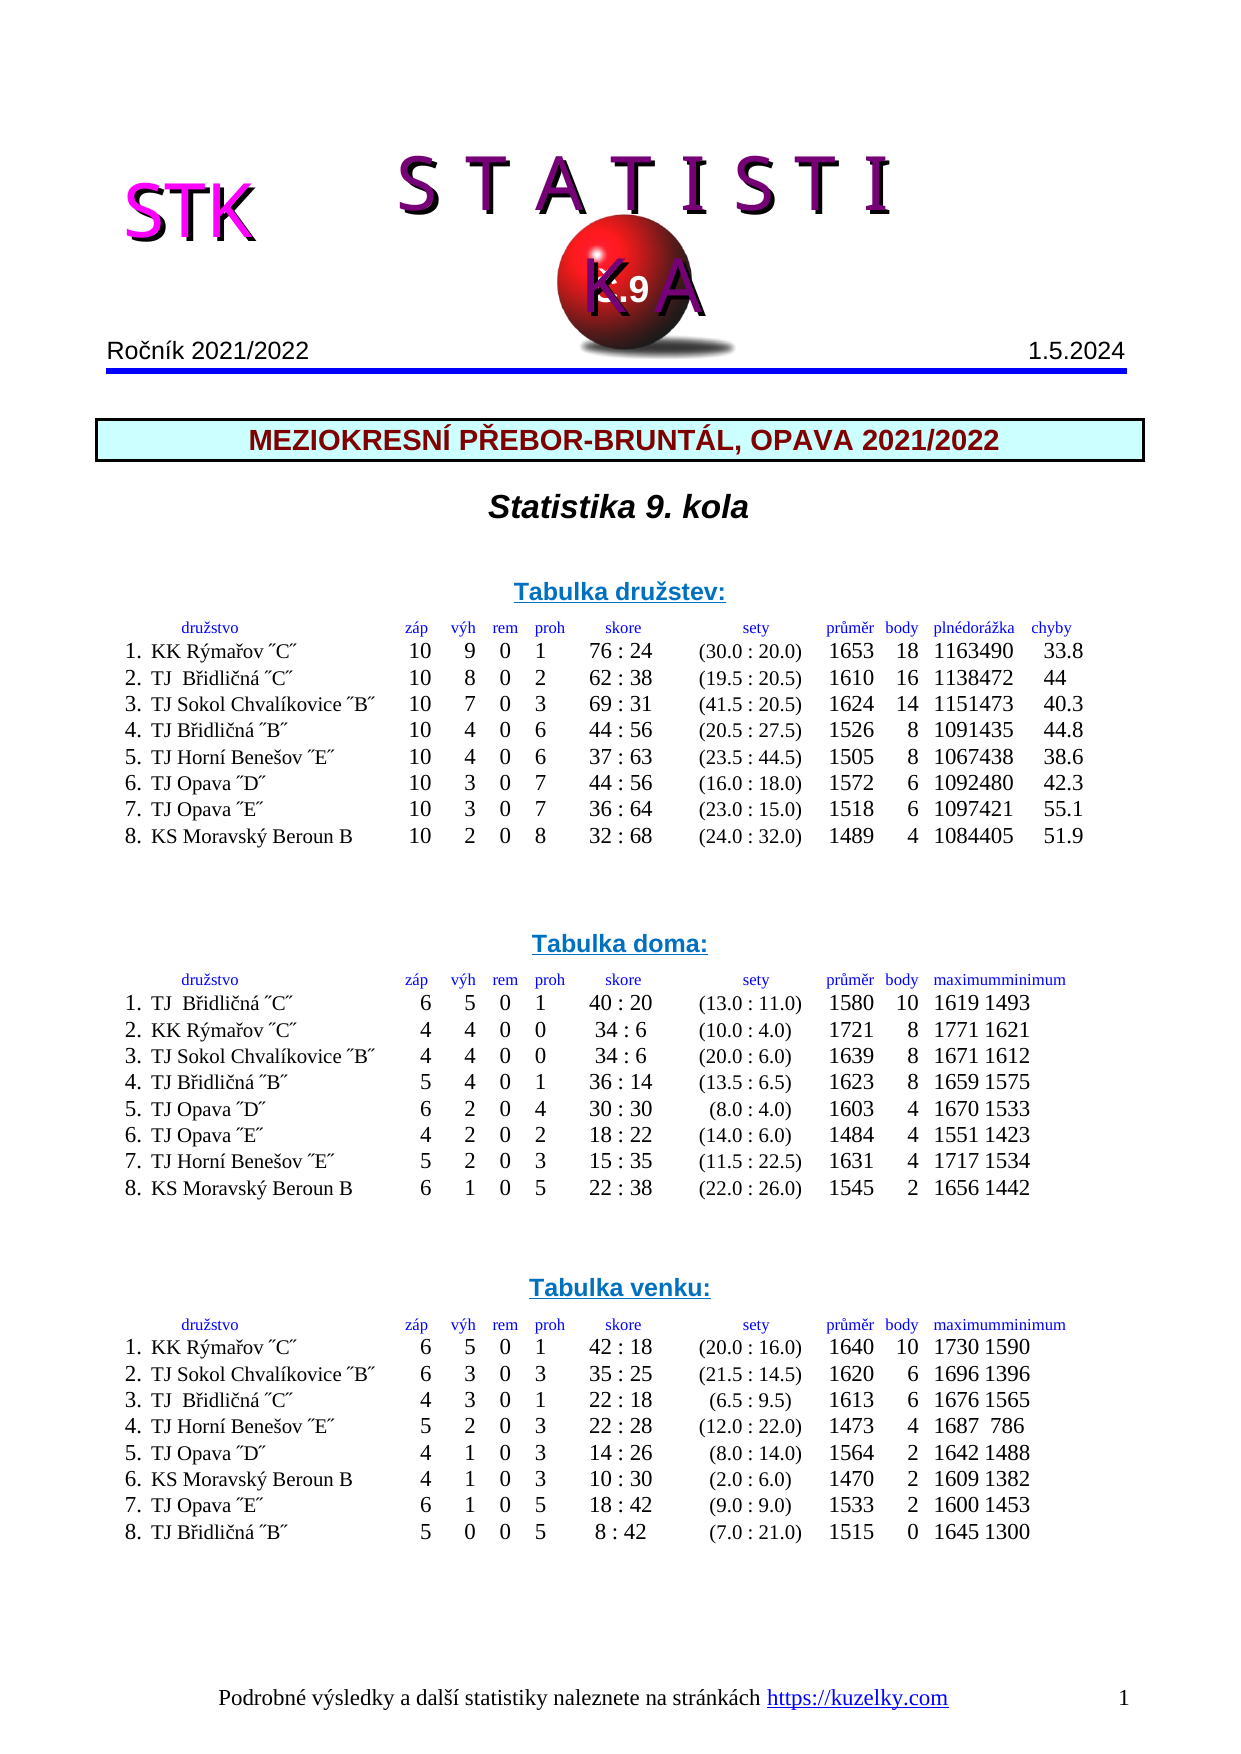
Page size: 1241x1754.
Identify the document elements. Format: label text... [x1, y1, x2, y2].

text Tabulka doma: [94, 929, 1145, 958]
text 1. KK Rýmařov ˝C˝ 10 9 0 1 76 : 24 (30.0 : 20.0) 1653 18 1163 490 33.8 [106, 637, 1134, 664]
text 4. TJ Břidličná ˝B˝ 10 4 0 6 44 : 56 (20.5 : 27.5) 1526 8 1091 435 44.8 [106, 716, 1134, 743]
text Statistika 9. kola [106, 487, 1134, 526]
text družstvo záp výh rem proh skore sety průměr body plné dorážka chyby [106, 618, 1134, 637]
text 8. KS Moravský Beroun B 6 1 0 5 22 : 38 (22.0 : 26.0) 1545 2 1656 1442 [106, 1174, 1134, 1200]
text 1. KK Rýmařov ˝C˝ 6 5 0 1 42 : 18 (20.0 : 16.0) 1640 10 1730 1590 [106, 1333, 1134, 1360]
text 5. TJ Horní Benešov ˝E˝ 10 4 0 6 37 : 63 (23.5 : 44.5) 1505 8 1067 438 38.6 [106, 743, 1134, 769]
text 2. TJ Sokol Chvalíkovice ˝B˝ 6 3 0 3 35 : 25 (21.5 : 14.5) 1620 6 1696 1396 [106, 1360, 1134, 1386]
text Č.9 [609, 267, 671, 310]
text 1. TJ Břidličná ˝C˝ 6 5 0 1 40 : 20 (13.0 : 11.0) 1580 10 1619 1493 [106, 989, 1134, 1016]
text 4. TJ Horní Benešov ˝E˝ 5 2 0 3 22 : 28 (12.0 : 22.0) 1473 4 1687 786 [106, 1412, 1134, 1439]
text 7. TJ Horní Benešov ˝E˝ 5 2 0 3 15 : 35 (11.5 : 22.5) 1631 4 1717 1534 [106, 1147, 1134, 1174]
text 7. TJ Opava ˝E˝ 10 3 0 7 36 : 64 (23.0 : 15.0) 1518 6 1097 421 55.1 [106, 796, 1134, 822]
text 3. TJ Sokol Chvalíkovice ˝B˝ 10 7 0 3 69 : 31 (41.5 : 20.5) 1624 14 1151 473 40.3 [106, 690, 1134, 716]
text 2. KK Rýmařov ˝C˝ 4 4 0 0 34 : 6 (10.0 : 4.0) 1721 8 1771 1621 [106, 1016, 1134, 1042]
text 4. TJ Břidličná ˝B˝ 5 4 0 1 36 : 14 (13.5 : 6.5) 1623 8 1659 1575 [106, 1068, 1134, 1095]
text 6. KS Moravský Beroun B 4 1 0 3 10 : 30 (2.0 : 6.0) 1470 2 1609 1382 [106, 1465, 1134, 1492]
text Tabulka družstev: [94, 577, 1145, 606]
text 2. TJ Břidličná ˝C˝ 10 8 0 2 62 : 38 (19.5 : 20.5) 1610 16 1138 472 44 [106, 664, 1134, 690]
text 8. KS Moravský Beroun B 10 2 0 8 32 : 68 (24.0 : 32.0) 1489 4 1084 405 51.9 [106, 822, 1134, 848]
text Tabulka venku: [94, 1273, 1145, 1302]
text 8. TJ Břidličná ˝B˝ 5 0 0 5 8 : 42 (7.0 : 21.0) 1515 0 1645 1300 [106, 1518, 1134, 1544]
text družstvo záp výh rem proh skore sety průměr body maximum minimum [106, 970, 1134, 989]
text 6. TJ Opava ˝D˝ 10 3 0 7 44 : 56 (16.0 : 18.0) 1572 6 1092 480 42.3 [106, 769, 1134, 796]
text Č.9 [106, 267, 587, 310]
text 3. TJ Sokol Chvalíkovice ˝B˝ 4 4 0 0 34 : 6 (20.0 : 6.0) 1639 8 1671 1612 [106, 1042, 1134, 1068]
text 6. TJ Opava ˝E˝ 4 2 0 2 18 : 22 (14.0 : 6.0) 1484 4 1551 1423 [106, 1121, 1134, 1147]
text družstvo záp výh rem proh skore sety průměr body maximum minimum [106, 1314, 1134, 1333]
text Ročník 2021/2022 1.5.2024 [106, 336, 1134, 365]
text 5. TJ Opava ˝D˝ 4 1 0 3 14 : 26 (8.0 : 14.0) 1564 2 1642 1488 [106, 1439, 1134, 1465]
text 5. TJ Opava ˝D˝ 6 2 0 4 30 : 30 (8.0 : 4.0) 1603 4 1670 1533 [106, 1095, 1134, 1121]
subtitle Meziokresní přebor-Bruntál, Opava 2021/2022 [98, 421, 1142, 459]
text Č.9 [687, 267, 1134, 310]
text 7. TJ Opava ˝E˝ 6 1 0 5 18 : 42 (9.0 : 9.0) 1533 2 1600 1453 [106, 1492, 1134, 1518]
text 3. TJ Břidličná ˝C˝ 4 3 0 1 22 : 18 (6.5 : 9.5) 1613 6 1676 1565 [106, 1386, 1134, 1412]
